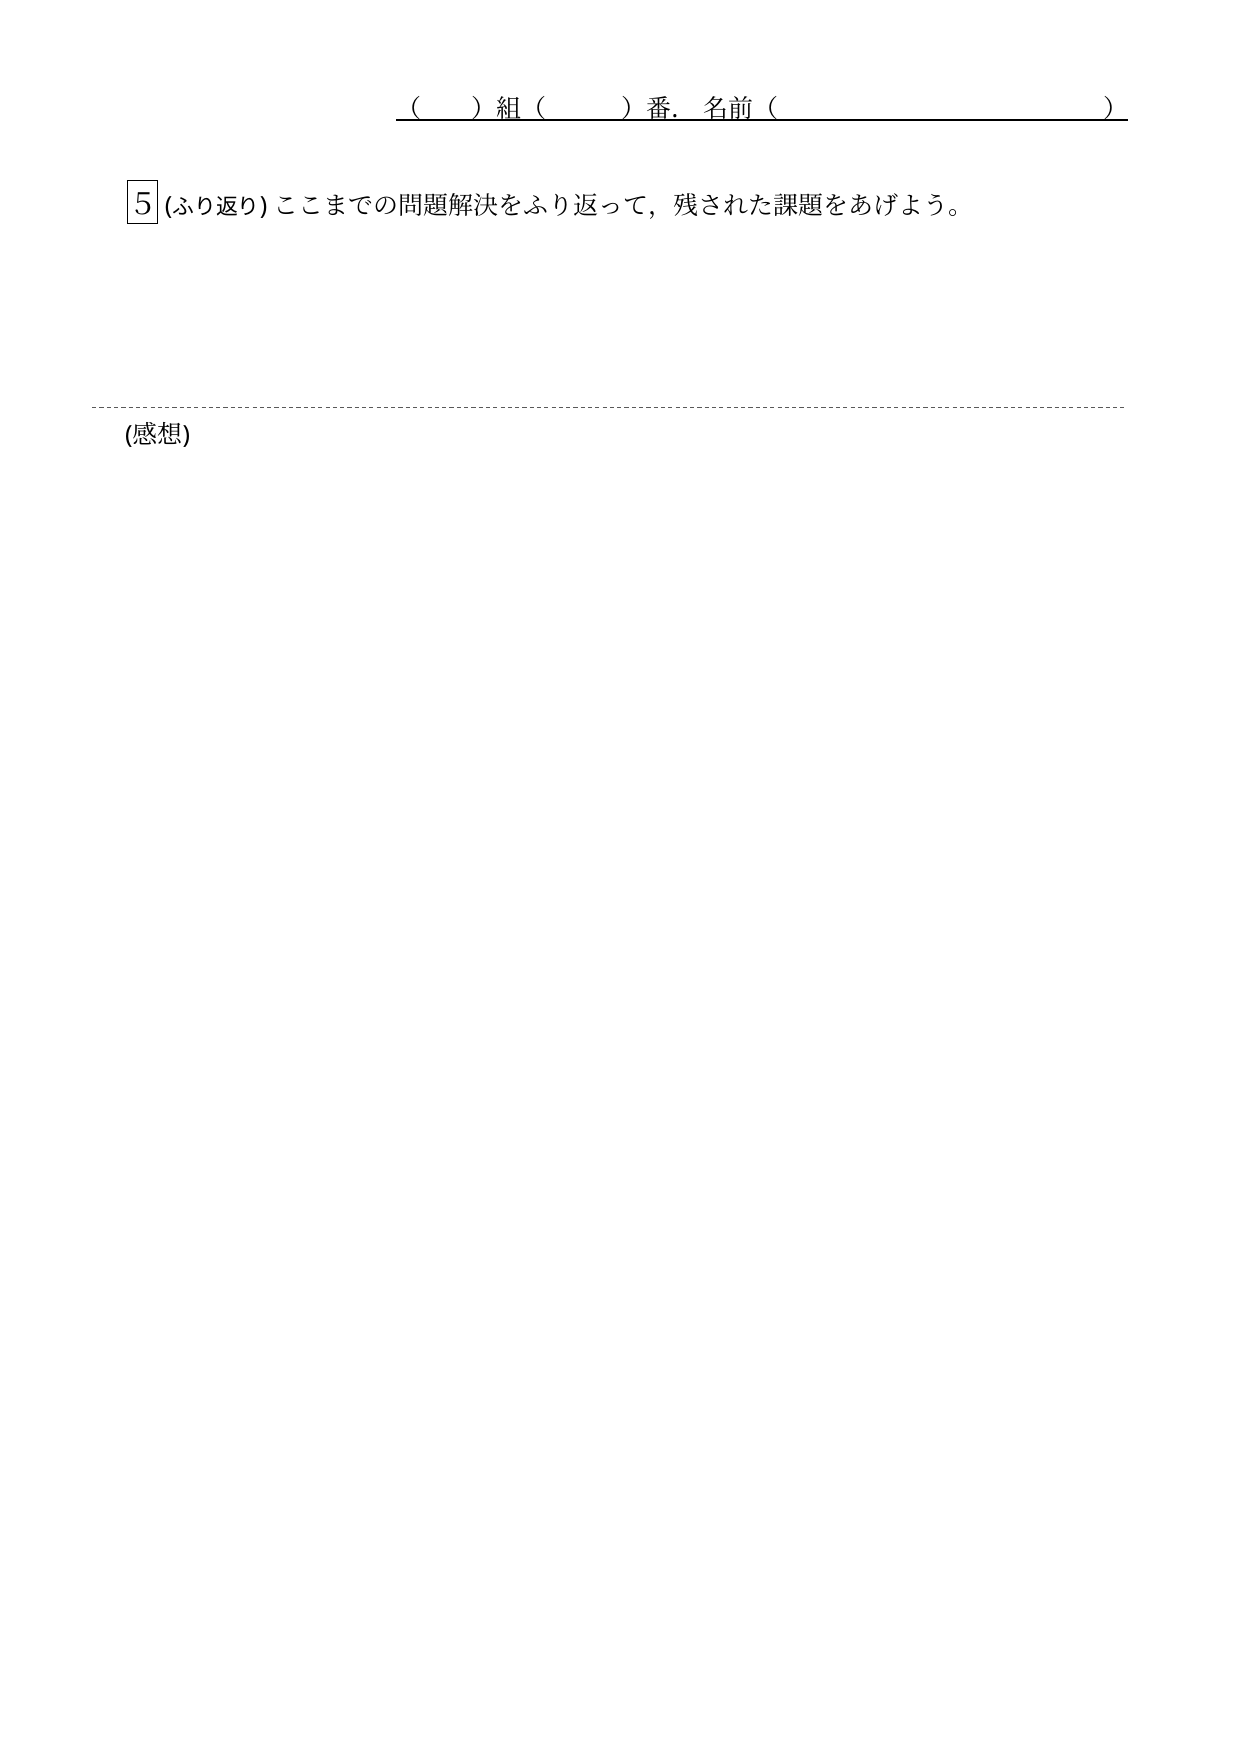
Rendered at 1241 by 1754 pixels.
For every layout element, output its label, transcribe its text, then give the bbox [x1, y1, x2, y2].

text ５ (ふり返り) ここまでの問題解決をふり返って，残された課題をあげよう。 [112, 164, 1128, 239]
text (感想) [112, 414, 1128, 452]
